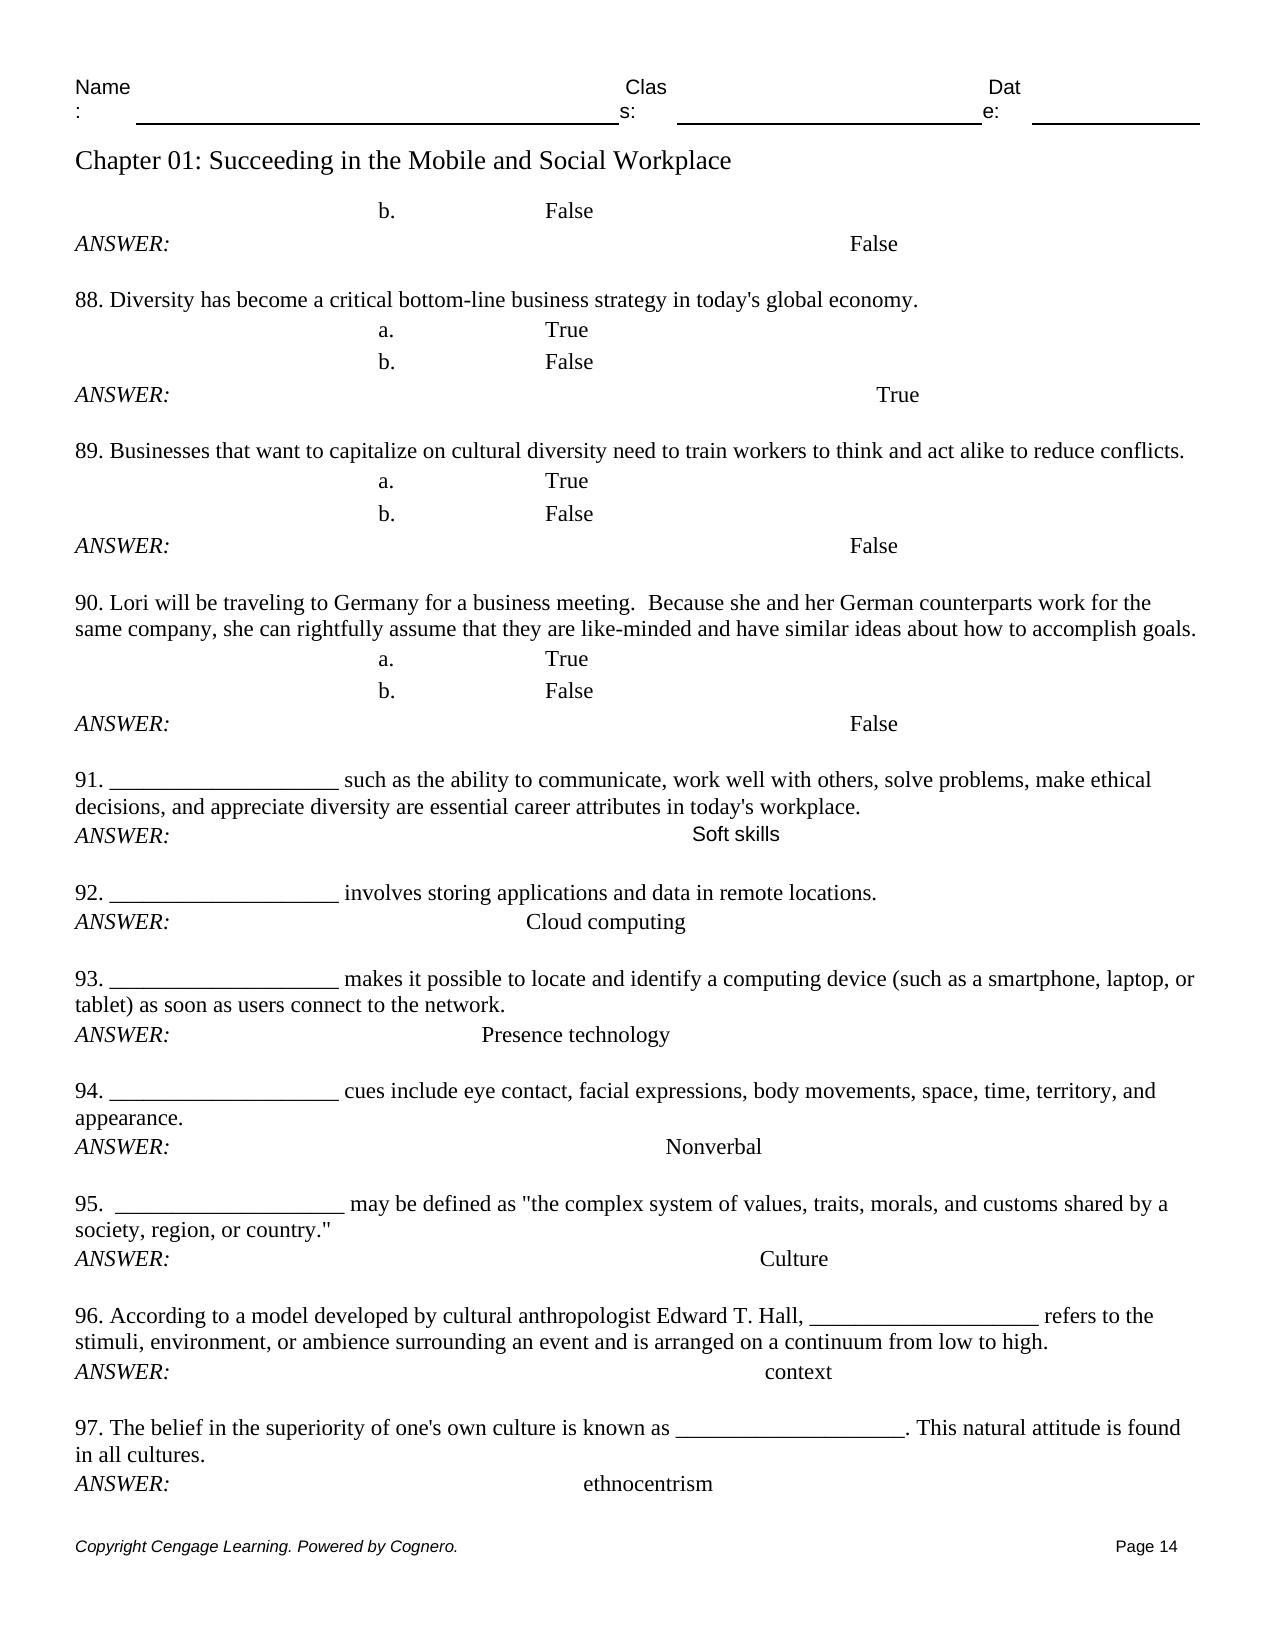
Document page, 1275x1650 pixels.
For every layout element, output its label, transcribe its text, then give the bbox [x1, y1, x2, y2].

table_header 89. Businesses that want to capitalize on cultural diversity need to train workers to think and act alike to reduce conflicts. [75, 438, 1200, 562]
table_header 94. ____________________ cues include eye contact, facial expressions, body movements, space, time, territory, and appearance. [75, 1077, 1200, 1163]
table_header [75, 194, 1200, 259]
table_header 96. According to a model developed by cultural anthropologist Edward T. Hall, ____________________ refers to the stimuli, environment, or ambience surrounding an event and is arranged on a continuum from low to high. [75, 1302, 1200, 1387]
table_header 88. Diversity has become a critical bottom-line business strategy in today's global economy. [75, 286, 1200, 411]
table_header 91. ____________________ such as the ability to communicate, work well with others, solve problems, make ethical decisions, and appreciate diversity are essential career attributes in today's workplace. [75, 766, 1200, 852]
table_header 95. ____________________ may be defined as "the complex system of values, traits, morals, and customs shared by a society, region, or country." [75, 1190, 1200, 1275]
table_header 93. ____________________ makes it possible to locate and identify a computing device (such as a smartphone, laptop, or tablet) as soon as users connect to the network. [75, 965, 1200, 1050]
table_header 97. The belief in the superiority of one's own culture is known as ____________________. This natural attitude is found in all cultures. [75, 1415, 1200, 1500]
table_header 90. Lori will be traveling to Germany for a business meeting. Because she and her German counterparts work for the same company, she can rightfully assume that they are like-minded and have similar ideas about how to accomplish goals. [75, 589, 1200, 739]
table_header 92. ____________________ involves storing applications and data in remote locations. [75, 879, 1200, 938]
